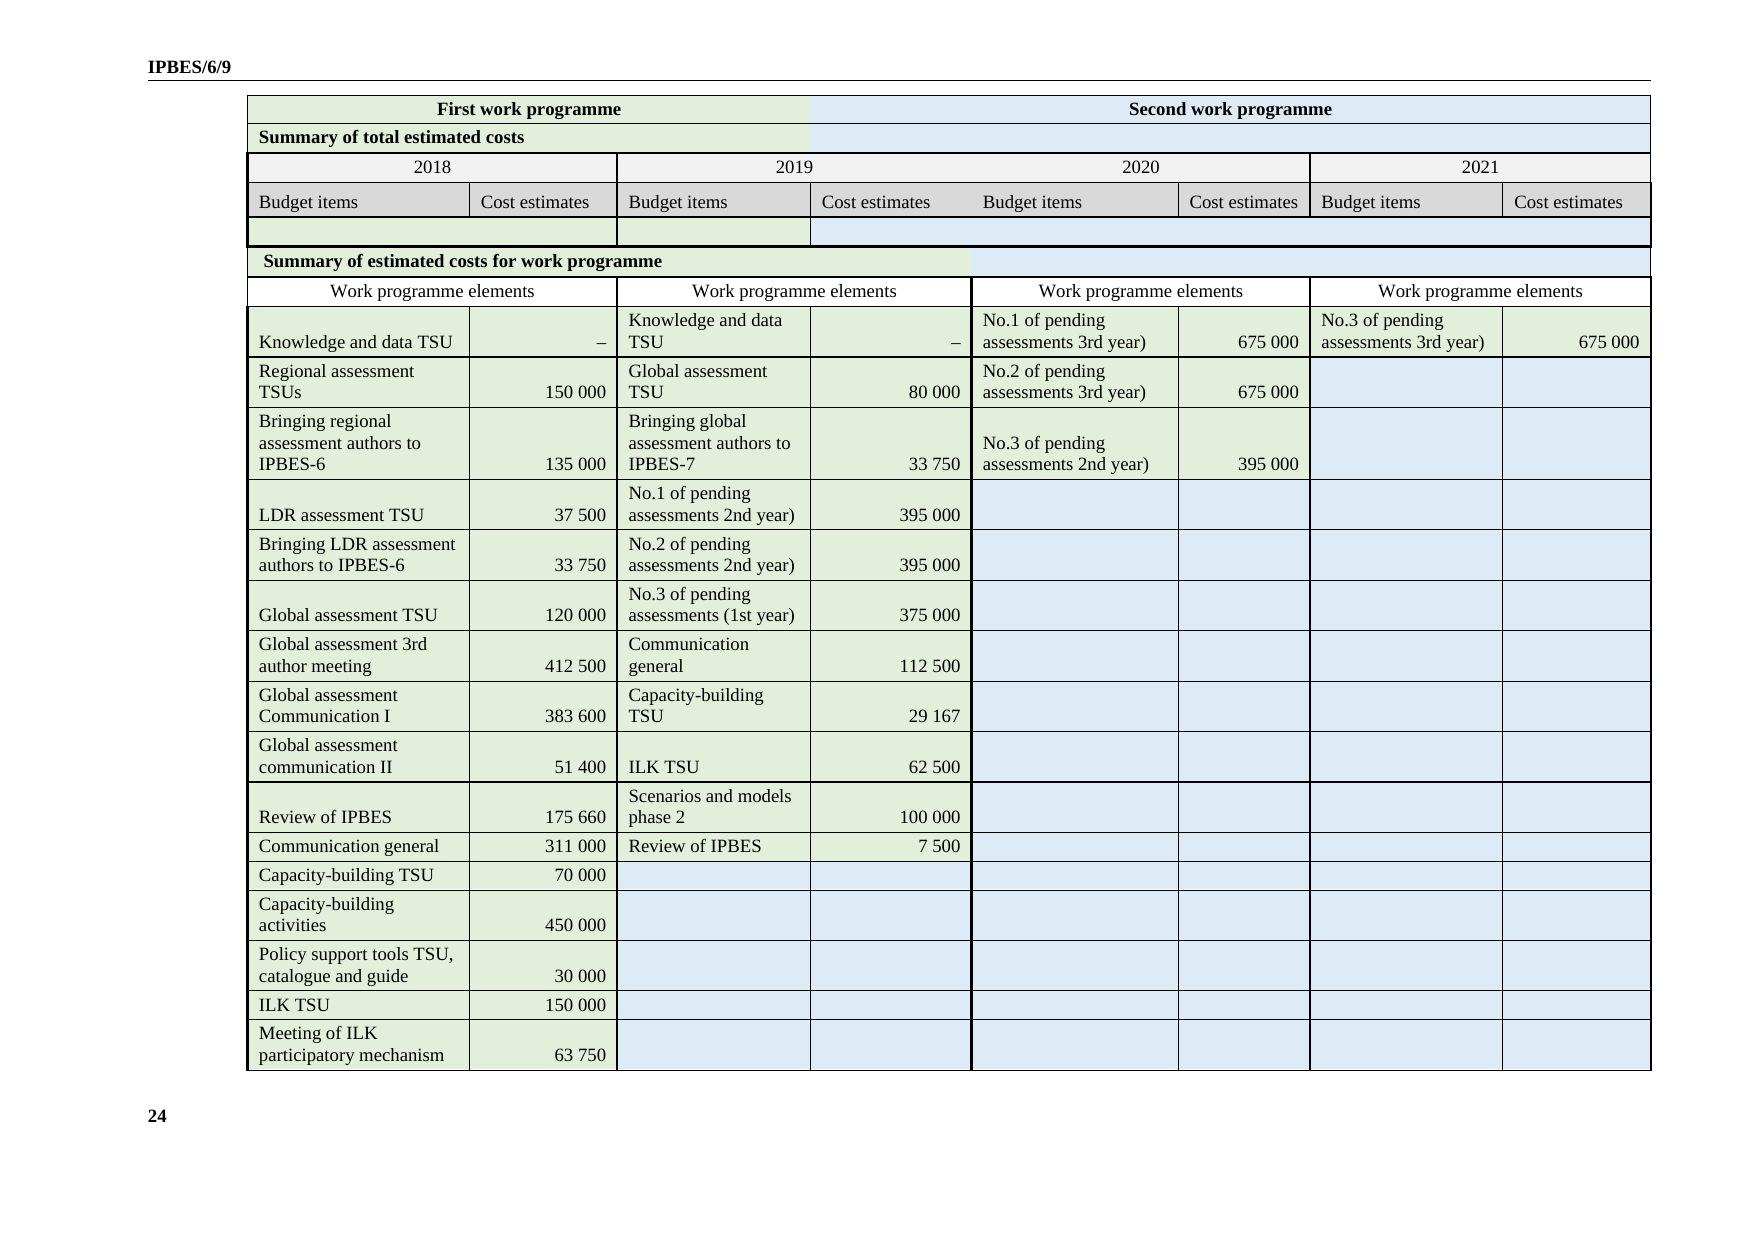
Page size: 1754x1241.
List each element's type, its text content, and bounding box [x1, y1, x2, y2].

table_cell [1311, 581, 1502, 630]
table_cell [618, 941, 810, 990]
table_cell [811, 941, 970, 990]
table_cell [1311, 833, 1502, 861]
table_cell [971, 248, 1650, 276]
table_cell [1503, 358, 1650, 407]
table_cell Capacity-building TSU [249, 862, 469, 889]
table_cell Bringing regional assessment authors to IPBES-6 [249, 408, 469, 479]
table_cell [1503, 480, 1650, 529]
table_cell [1179, 783, 1309, 832]
table_cell [1503, 783, 1650, 832]
table_cell [618, 862, 810, 889]
table_cell [1503, 991, 1650, 1019]
table_cell 120 000 [470, 581, 616, 630]
table_cell No.3 of pending assessments (1st year) [618, 581, 810, 630]
table_cell [1179, 833, 1309, 861]
table_cell 150 000 [470, 358, 616, 407]
table_cell 135 000 [470, 408, 616, 479]
table_cell Global assessment Communication I [249, 682, 469, 731]
table_cell [1311, 891, 1502, 940]
table_cell [1179, 862, 1309, 889]
table_cell 33 750 [811, 408, 970, 479]
table_cell No.1 of pending assessments 2nd year) [618, 480, 810, 529]
table_cell [1179, 480, 1309, 529]
table_cell [1503, 530, 1650, 580]
table_cell 70 000 [470, 862, 616, 889]
table_cell Cost estimates [811, 183, 971, 216]
table_cell [1179, 530, 1309, 580]
table_cell [469, 218, 616, 245]
table_cell 675 000 [1503, 307, 1650, 356]
table_cell Communication general [249, 833, 469, 861]
table_cell [811, 991, 970, 1019]
table_cell [1310, 218, 1650, 245]
table_cell 395 000 [811, 530, 970, 580]
table_cell Bringing global assessment authors to IPBES-7 [618, 408, 810, 479]
table_cell [1311, 862, 1502, 889]
table_cell 395 000 [1179, 408, 1309, 479]
table_cell [811, 1020, 970, 1069]
table_cell [1503, 1020, 1650, 1069]
table_cell 675 000 [1179, 358, 1309, 407]
table_cell 311 000 [470, 833, 616, 861]
table_cell [811, 218, 971, 245]
table_cell No.1 of pending assessments 3rd year) [973, 307, 1178, 356]
table_cell Policy support tools TSU, catalogue and guide [249, 941, 469, 990]
table_cell Budget items [971, 183, 1178, 216]
table_cell [971, 218, 1310, 245]
table_cell Global assessment TSU [249, 581, 469, 630]
table_cell Communication general [618, 631, 810, 681]
table_header Second work programme [810, 96, 1650, 123]
table_cell 2020 [971, 154, 1309, 182]
table_cell 2021 [1311, 154, 1650, 182]
table_cell [1503, 941, 1650, 990]
table_cell [1311, 682, 1502, 731]
table_cell Global assessment 3rd author meeting [249, 631, 469, 681]
table_cell [973, 941, 1178, 990]
table_cell Scenarios and models phase 2 [618, 783, 810, 832]
table_cell [249, 218, 469, 245]
table_cell 7 500 [811, 833, 970, 861]
table_cell 80 000 [811, 358, 970, 407]
table_cell [1179, 682, 1309, 731]
table_cell [1503, 833, 1650, 861]
table_cell [1503, 682, 1650, 731]
table_cell 2018 [249, 154, 616, 182]
table_cell No.3 of pending assessments 2nd year) [973, 408, 1178, 479]
table_cell 33 750 [470, 530, 616, 580]
table_cell [1179, 631, 1309, 681]
table_cell Capacity-building activities [249, 891, 469, 940]
table_cell [810, 124, 1650, 152]
table_cell [811, 891, 970, 940]
table_cell Bringing LDR assessment authors to IPBES-6 [249, 530, 469, 580]
table_cell [1311, 783, 1502, 832]
table_cell [973, 991, 1178, 1019]
table_cell [1179, 1020, 1309, 1069]
table_cell [973, 1020, 1178, 1069]
table_cell [618, 1020, 810, 1069]
table_cell 412 500 [470, 631, 616, 681]
table_cell Meeting of ILK participatory mechanism [249, 1020, 469, 1069]
table_cell [1179, 581, 1309, 630]
table_cell Budget items [249, 183, 469, 216]
table_cell – [811, 307, 970, 356]
table_cell [1179, 732, 1309, 781]
table_cell Work programme elements [618, 278, 970, 306]
table_cell 450 000 [470, 891, 616, 940]
table_cell 175 660 [470, 783, 616, 832]
table_cell [1503, 862, 1650, 889]
table_cell [1503, 891, 1650, 940]
table_cell [973, 682, 1178, 731]
table_cell [1503, 581, 1650, 630]
table_cell 383 600 [470, 682, 616, 731]
table_cell [811, 862, 970, 889]
table_cell 375 000 [811, 581, 970, 630]
table_cell Regional assessment TSUs [249, 358, 469, 407]
table_cell 100 000 [811, 783, 970, 832]
table_cell Knowledge and data TSU [249, 307, 469, 356]
table_cell [1311, 408, 1502, 479]
table_cell [1311, 732, 1502, 781]
table_cell 62 500 [811, 732, 970, 781]
table_cell [1311, 941, 1502, 990]
table_cell 150 000 [470, 991, 616, 1019]
table_cell Work programme elements [248, 278, 616, 306]
table_cell Cost estimates [1503, 183, 1650, 216]
table_cell Global assessment communication II [249, 732, 469, 781]
table_cell 63 750 [470, 1020, 616, 1069]
table_cell [1179, 891, 1309, 940]
table_cell Knowledge and data TSU [618, 307, 810, 356]
table_cell ILK TSU [618, 732, 810, 781]
table_cell [1311, 1020, 1502, 1069]
table_cell [1311, 530, 1502, 580]
table_cell 30 000 [470, 941, 616, 990]
table_cell Budget items [1311, 183, 1502, 216]
table_cell No.2 of pending assessments 2nd year) [618, 530, 810, 580]
table_cell [973, 581, 1178, 630]
table_cell 675 000 [1179, 307, 1309, 356]
table_cell 2019 [618, 154, 971, 182]
table_cell [1503, 408, 1650, 479]
table_cell [1311, 358, 1502, 407]
table_cell Work programme elements [1311, 278, 1650, 306]
table_cell [1179, 991, 1309, 1019]
table_cell [973, 480, 1178, 529]
table_cell Cost estimates [470, 183, 616, 216]
table_cell [1503, 631, 1650, 681]
table_cell Budget items [618, 183, 810, 216]
table_cell [973, 732, 1178, 781]
table_cell [1311, 631, 1502, 681]
table_cell [618, 218, 810, 245]
table_cell [1311, 480, 1502, 529]
table_cell [1503, 732, 1650, 781]
table_cell Cost estimates [1179, 183, 1309, 216]
table_cell LDR assessment TSU [249, 480, 469, 529]
table_cell [618, 991, 810, 1019]
table_header First work programme [248, 96, 810, 123]
table_cell [973, 833, 1178, 861]
table_cell [973, 783, 1178, 832]
table_cell Global assessment TSU [618, 358, 810, 407]
table_cell [973, 862, 1178, 889]
table_cell [973, 530, 1178, 580]
table_cell Summary of estimated costs for work programme [248, 248, 971, 276]
table_cell 51 400 [470, 732, 616, 781]
table_cell [1179, 941, 1309, 990]
table_cell ILK TSU [249, 991, 469, 1019]
table_cell Work programme elements [973, 278, 1309, 306]
table_cell – [470, 307, 616, 356]
table_cell [618, 891, 810, 940]
table_cell 29 167 [811, 682, 970, 731]
table_cell 37 500 [470, 480, 616, 529]
table_cell Capacity-building TSU [618, 682, 810, 731]
table_cell No.3 of pending assessments 3rd year) [1311, 307, 1502, 356]
table_cell [973, 891, 1178, 940]
table_cell [1311, 991, 1502, 1019]
table_cell Review of IPBES [618, 833, 810, 861]
table_cell Review of IPBES [249, 783, 469, 832]
table_cell No.2 of pending assessments 3rd year) [973, 358, 1178, 407]
table_cell Summary of total estimated costs [248, 124, 810, 152]
table_cell [973, 631, 1178, 681]
table_cell 112 500 [811, 631, 970, 681]
table_cell 395 000 [811, 480, 970, 529]
